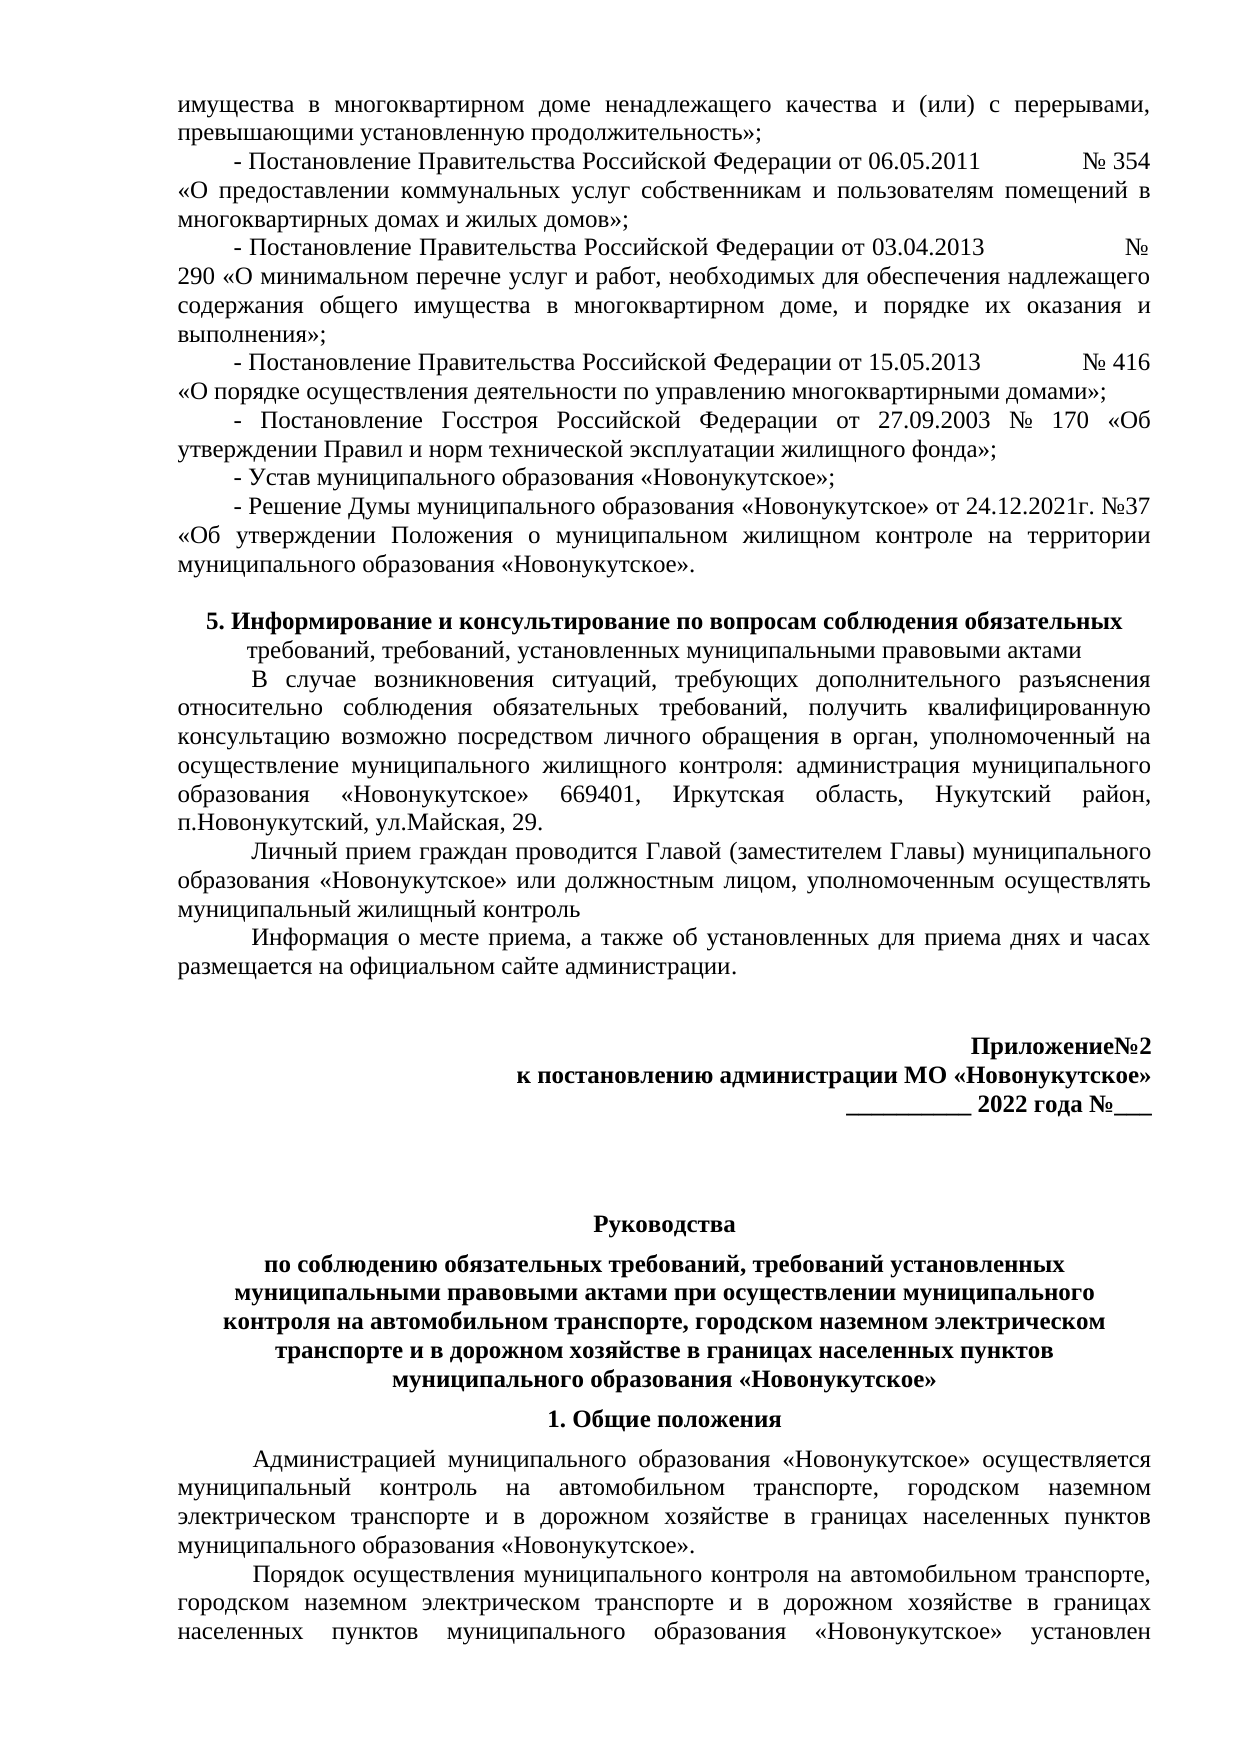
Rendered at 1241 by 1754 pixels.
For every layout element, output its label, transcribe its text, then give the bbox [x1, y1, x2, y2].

text Руководства [177, 1209, 1152, 1237]
text к постановлению администрации МО «Новонукутское» [118, 1060, 1152, 1089]
text Администрацией муниципального образования «Новонукутское» осуществляется муниципальный контроль на автомобильном транспорте, городском наземном электрическом транспорте и в дорожном хозяйстве в границах населенных пунктов муниципального образования «Новонукутское». [177, 1444, 1152, 1559]
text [177, 1559, 1152, 1645]
text Личный прием граждан проводится Главой (заместителем Главы) муниципального образования «Новонукутское» или должностным лицом, уполномоченным осуществлять муниципальный жилищный контроль [177, 836, 1152, 922]
text - Устав муниципального образования «Новонукутское»; [177, 462, 1152, 491]
text В случае возникновения ситуаций, требующих дополнительного разъяснения относительно соблюдения обязательных требований, получить квалифицированную консультацию возможно посредством личного обращения в орган, уполномоченный на осуществление муниципального жилищного контроля: администрация муниципального образования «Новонукутское» 669401, Иркутская область, Нукутский район, п.Новонукутский, ул.Майская, 29. [177, 664, 1152, 836]
text 1. Общие положения [177, 1404, 1152, 1432]
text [177, 89, 1152, 146]
text - Постановление Правительства Российской Федерации от 03.04.2013 № 290 «О минимальном перечне услуг и работ, необходимых для обеспечения надлежащего содержания общего имущества в многоквартирном доме, и порядке их оказания и выполнения»; [177, 232, 1152, 347]
text - Постановление Госстроя Российской Федерации от 27.09.2003 № 170 «Об утверждении Правил и норм технической эксплуатации жилищного фонда»; [177, 405, 1152, 462]
text 5. Информирование и консультирование по вопросам соблюдения обязательных требований, требований, установленных муниципальными правовыми актами [177, 606, 1152, 664]
text __________ 2022 года №___ [118, 1089, 1152, 1117]
text - Решение Думы муниципального образования «Новонукутское» от 24.12.2021г. №37 «Об утверждении Положения о муниципальном жилищном контроле на территории муниципального образования «Новонукутское». [177, 491, 1152, 577]
text Приложение№2 [118, 1031, 1152, 1060]
text - Постановление Правительства Российской Федерации от 06.05.2011 № 354 «О предоставлении коммунальных услуг собственникам и пользователям помещений в многоквартирных домах и жилых домов»; [177, 146, 1152, 232]
text - Постановление Правительства Российской Федерации от 15.05.2013 № 416 «О порядке осуществления деятельности по управлению многоквартирными домами»; [177, 347, 1152, 405]
text Информация о месте приема, а также об установленных для приема днях и часах размещается на официальном сайте администрации. [177, 922, 1152, 980]
text по соблюдению обязательных требований, требований установленных муниципальными правовыми актами при осуществлении муниципального контроля на автомобильном транспорте, городском наземном электрическом транспорте и в дорожном хозяйстве в границах населенных пунктов муниципального образования «Новонукутское» [177, 1249, 1152, 1392]
